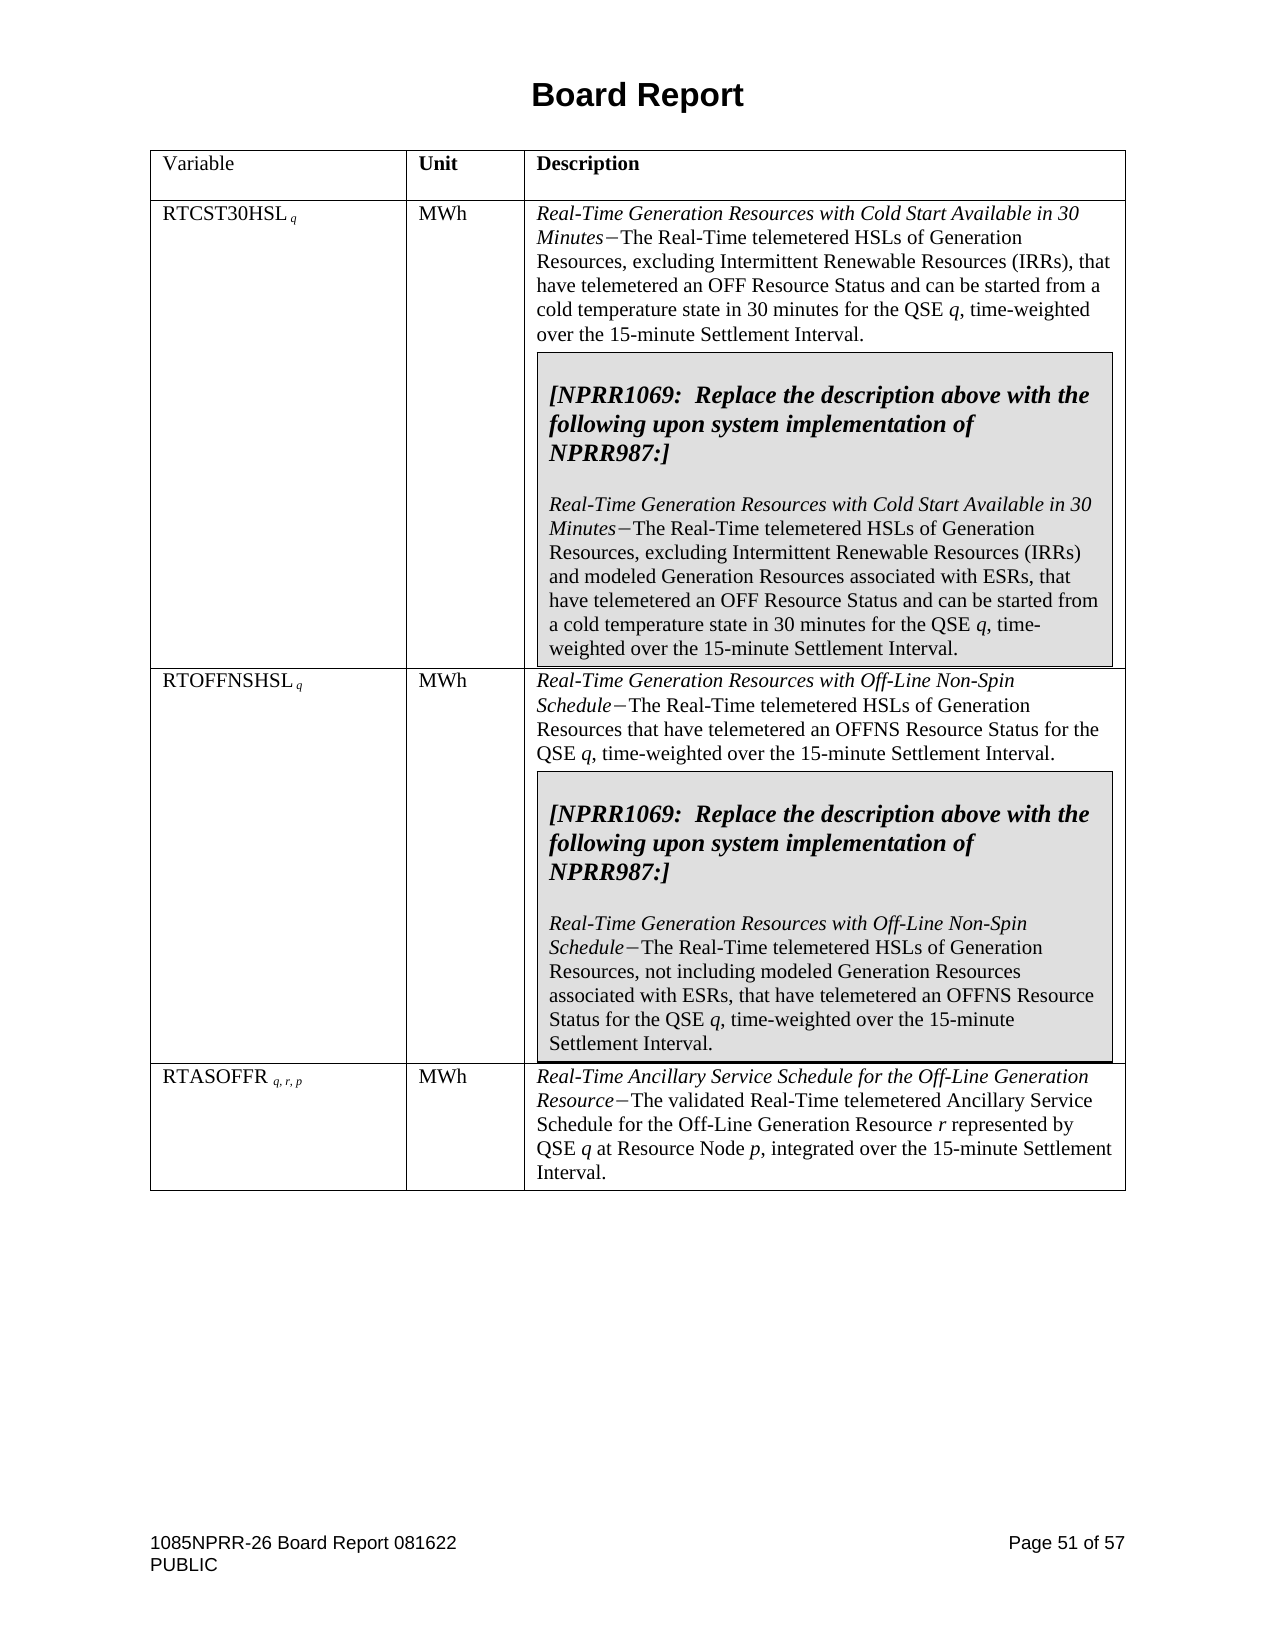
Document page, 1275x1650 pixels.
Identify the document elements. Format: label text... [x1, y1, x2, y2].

table_cell MWh [407, 201, 524, 667]
table_cell Real-Time Ancillary Service Schedule for the Off-Line Generation ResourceThe validated Real-Time telemetered Ancillary Service Schedule for the Off-Line Generation Resource r represented by QSE q at Resource Node p, integrated over the 15-minute Settlement Interval. [525, 1064, 1125, 1190]
table_header Description [525, 151, 1125, 200]
table_cell RTCST30HSL q [151, 201, 406, 667]
table_header Variable [151, 151, 406, 200]
table_header Unit [407, 151, 524, 200]
table_cell MWh [407, 669, 524, 1062]
table_cell RTOFFNSHSL q [151, 669, 406, 1062]
table_cell RTASOFFR q, r, p [151, 1064, 406, 1190]
table_cell Real-Time Generation Resources with Cold Start Available in 30 MinutesThe Real-Time telemetered HSLs of Generation Resources, excluding Intermittent Renewable Resources (IRRs), that have telemetered an OFF Resource Status and can be started from a cold temperature state in 30 minutes for the QSE q, time-weighted over the 15-minute Settlement Interval. [525, 201, 1125, 667]
table_cell Real-Time Generation Resources with Off-Line Non-Spin ScheduleThe Real-Time telemetered HSLs of Generation Resources that have telemetered an OFFNS Resource Status for the QSE q, time-weighted over the 15-minute Settlement Interval. [525, 669, 1125, 1062]
table_cell MWh [407, 1064, 524, 1190]
